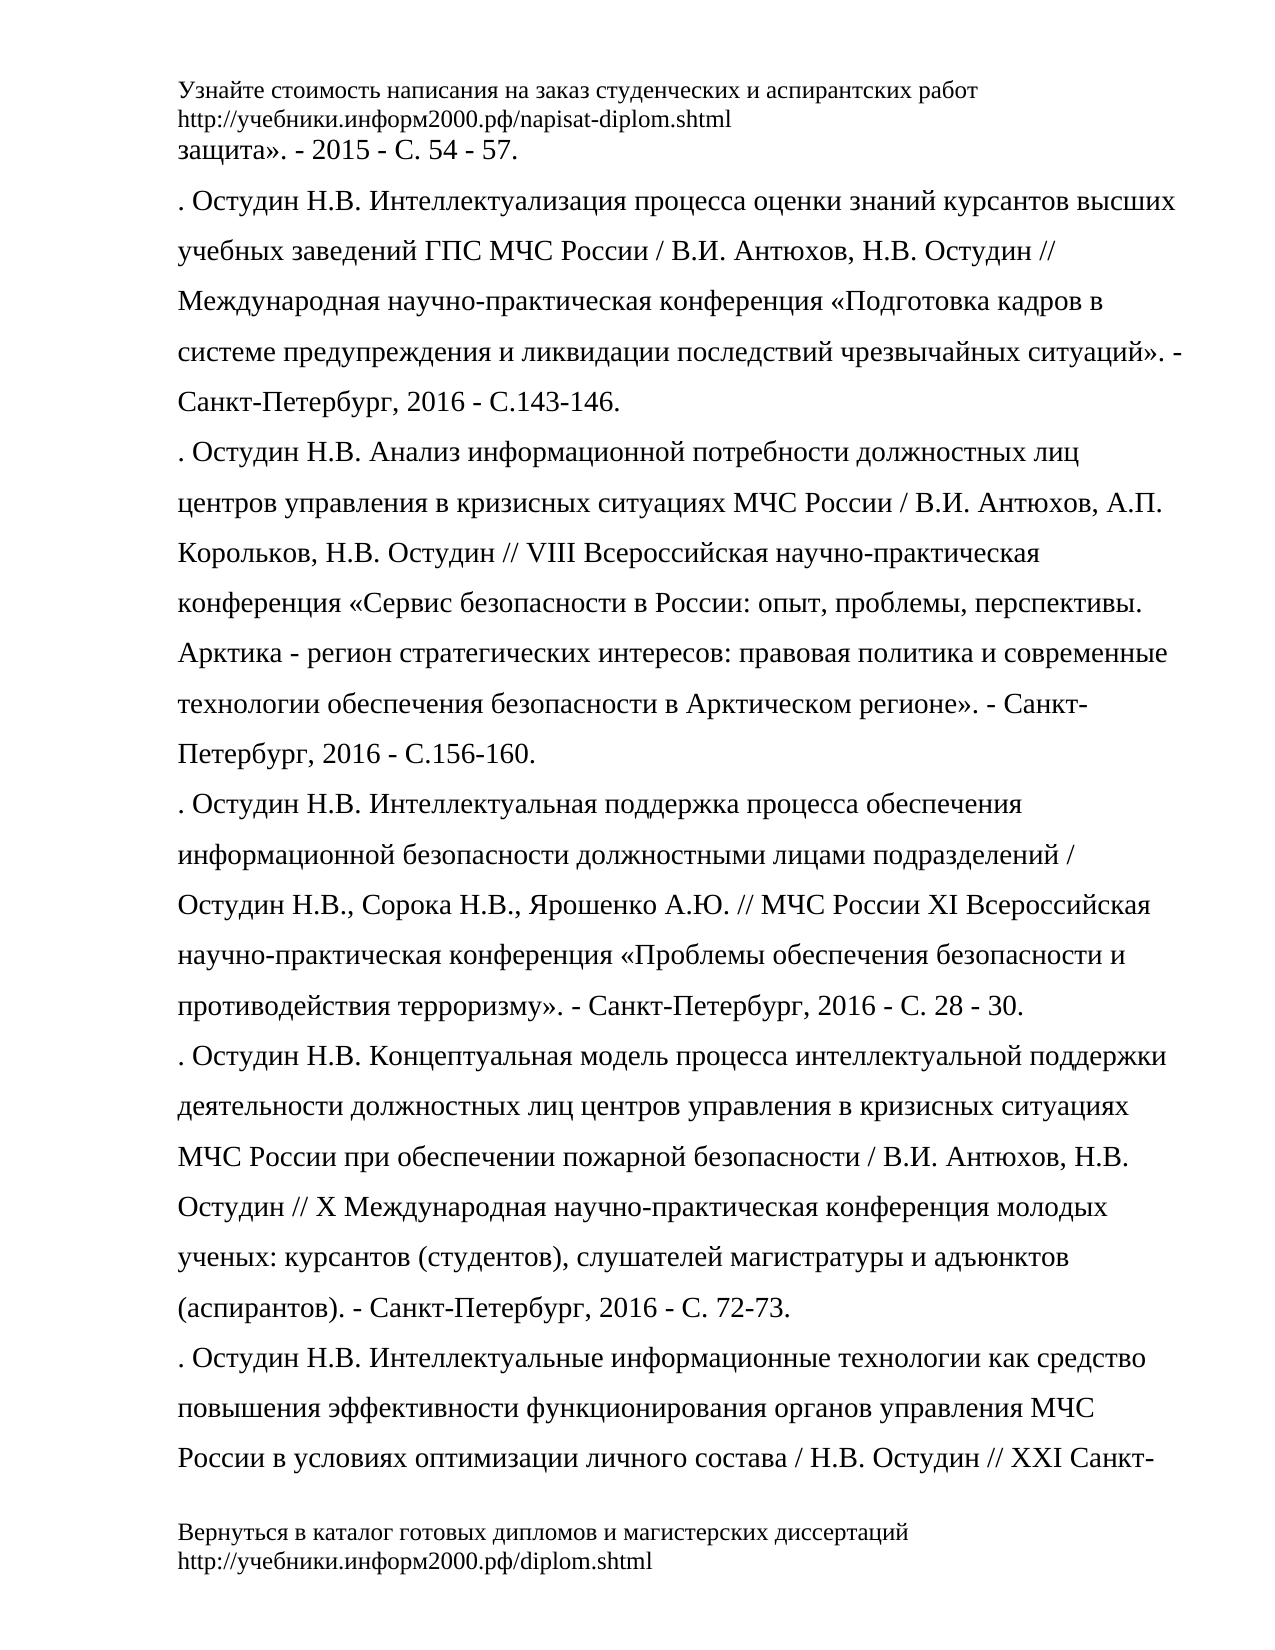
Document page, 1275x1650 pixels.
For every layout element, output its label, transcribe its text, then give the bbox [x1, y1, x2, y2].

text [177, 1340, 1186, 1474]
text . Остудин Н.В. Интеллектуальная поддержка процесса обеспечения информационной безопасности должностными лицами подразделений / Остудин Н.В., Сорока Н.В., Ярошенко А.Ю. // МЧС России XI Всероссийская научно-практическая конференция «Проблемы обеспечения безопасности и противодействия терроризму». - Санкт-Петербург, 2016 - С. 28 - 30. [177, 787, 1186, 1021]
text . Остудин Н.В. Анализ информационной потребности должностных лиц центров управления в кризисных ситуациях МЧС России / В.И. Антюхов, А.П. Корольков, Н.В. Остудин // VIII Всероссийская научно-практическая конференция «Сервис безопасности в России: опыт, проблемы, перспективы. Арктика - регион стратегических интересов: правовая политика и современные технологии обеспечения безопасности в Арктическом регионе». - Санкт-Петербург, 2016 - С.156-160. [177, 434, 1186, 770]
text . Остудин Н.В. Концептуальная модель процесса интеллектуальной поддержки деятельности должностных лиц центров управления в кризисных ситуациях МЧС России при обеспечении пожарной безопасности / В.И. Антюхов, Н.В. Остудин // X Международная научно-практическая конференция молодых ученых: курсантов (студентов), слушателей магистратуры и адъюнктов (аспирантов). - Санкт-Петербург, 2016 - С. 72-73. [177, 1038, 1186, 1323]
text . Остудин Н.В. Интеллектуализация процесса оценки знаний курсантов высших учебных заведений ГПС МЧС России / В.И. Антюхов, Н.В. Остудин // Международная научно-практическая конференция «Подготовка кадров в системе предупреждения и ликвидации последствий чрезвычайных ситуаций». - Санкт-Петербург, 2016 - С.143-146. [177, 183, 1186, 418]
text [177, 132, 1186, 166]
